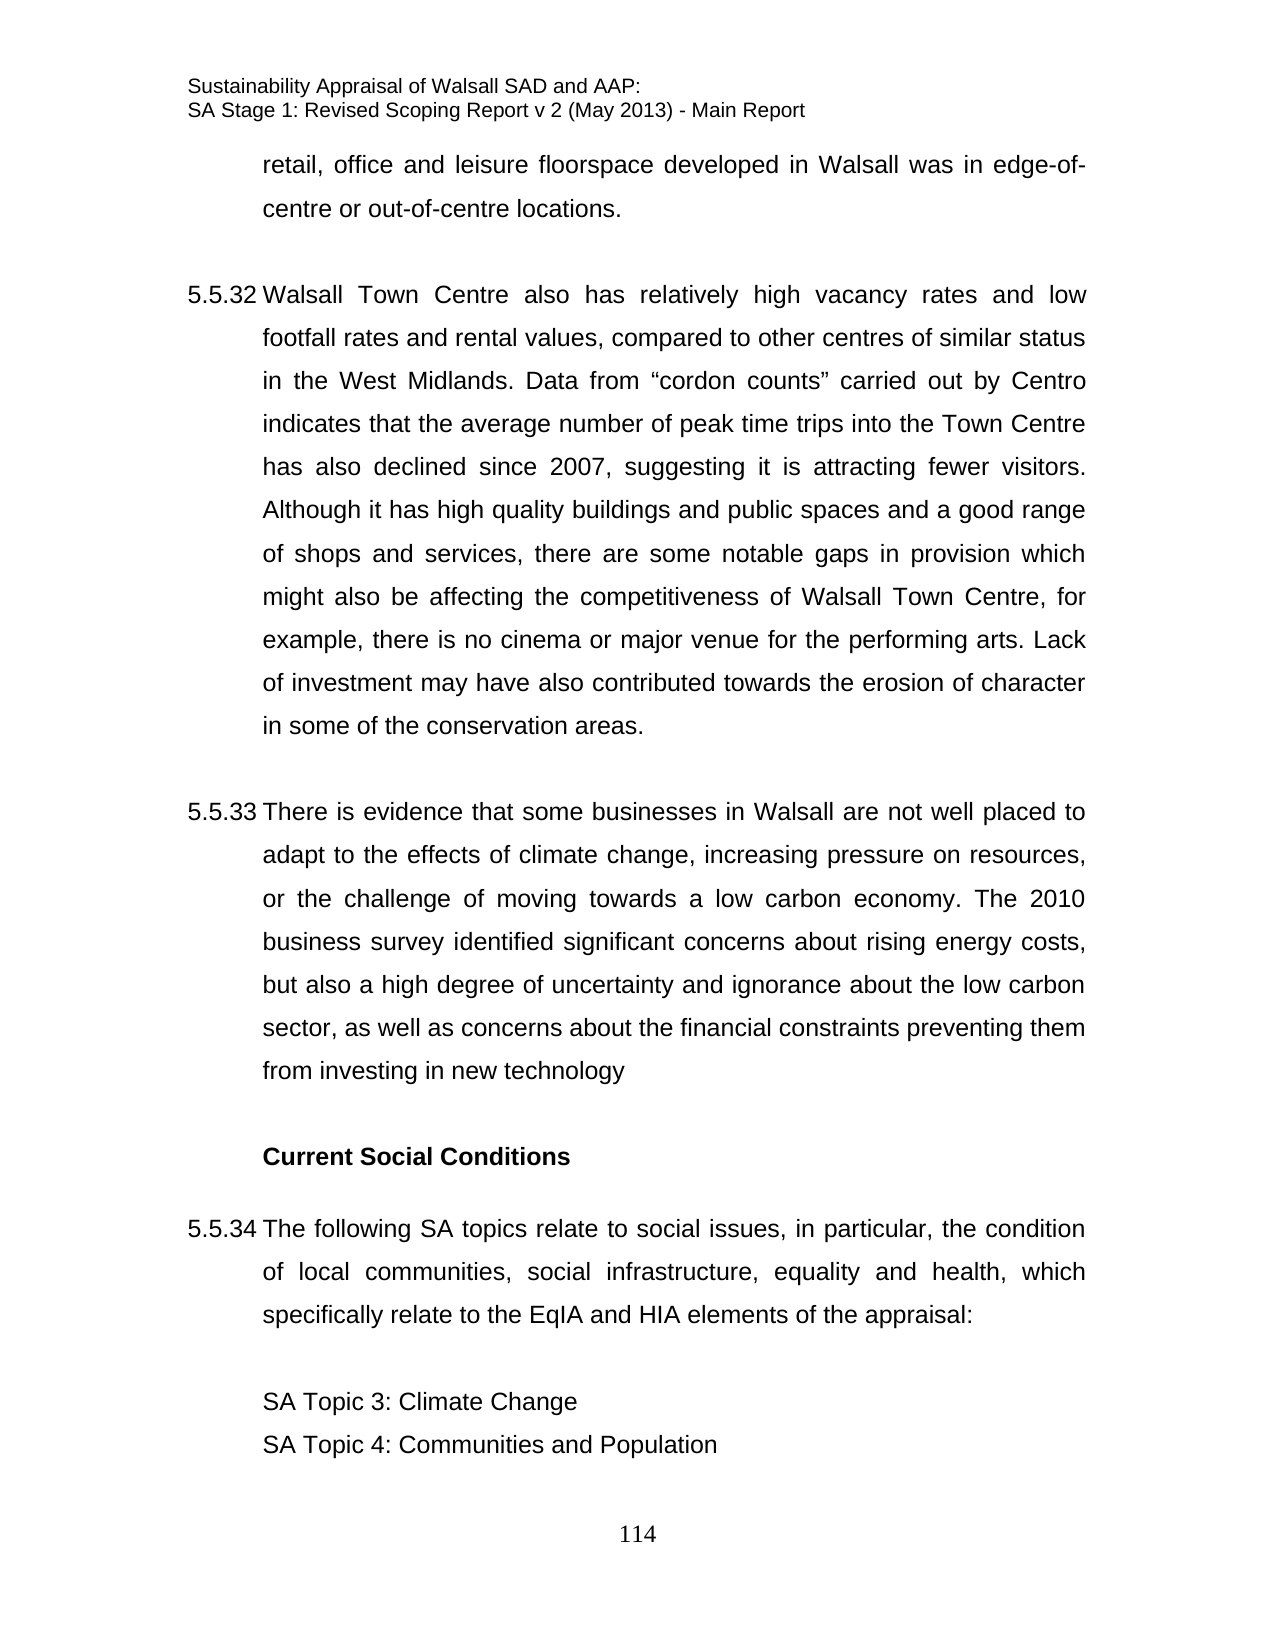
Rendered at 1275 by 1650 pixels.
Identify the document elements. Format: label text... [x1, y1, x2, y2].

text 5.5.34 The following SA topics relate to social issues, in particular, the condition of local communities, social infrastructure, equality and health, which specifically relate to the EqIA and HIA elements of the appraisal: [187, 1214, 1087, 1329]
text SA Topic 4: Communities and Population [187, 1430, 1087, 1459]
text 5.5.32 Walsall Town Centre also has relatively high vacancy rates and low footfall rates and rental values, compared to other centres of similar status in the West Midlands. Data from “cordon counts” carried out by Centro indicates that the average number of peak time trips into the Town Centre has also declined since 2007, suggesting it is attracting fewer visitors. Although it has high quality buildings and public spaces and a good range of shops and services, there are some notable gaps in provision which might also be affecting the competitiveness of Walsall Town Centre, for example, there is no cinema or major venue for the performing arts. Lack of investment may have also contributed towards the erosion of character in some of the conservation areas. [187, 280, 1087, 740]
text Current Social Conditions [187, 1142, 1087, 1171]
text 5.5.33 There is evidence that some businesses in Walsall are not well placed to adapt to the effects of climate change, increasing pressure on resources, or the challenge of moving towards a low carbon economy. The 2010 business survey identified significant concerns about rising energy costs, but also a high degree of uncertainty and ignorance about the low carbon sector, as well as concerns about the financial constraints preventing them from investing in new technology [187, 797, 1087, 1085]
text SA Topic 3: Climate Change [187, 1387, 1087, 1416]
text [187, 151, 1087, 222]
